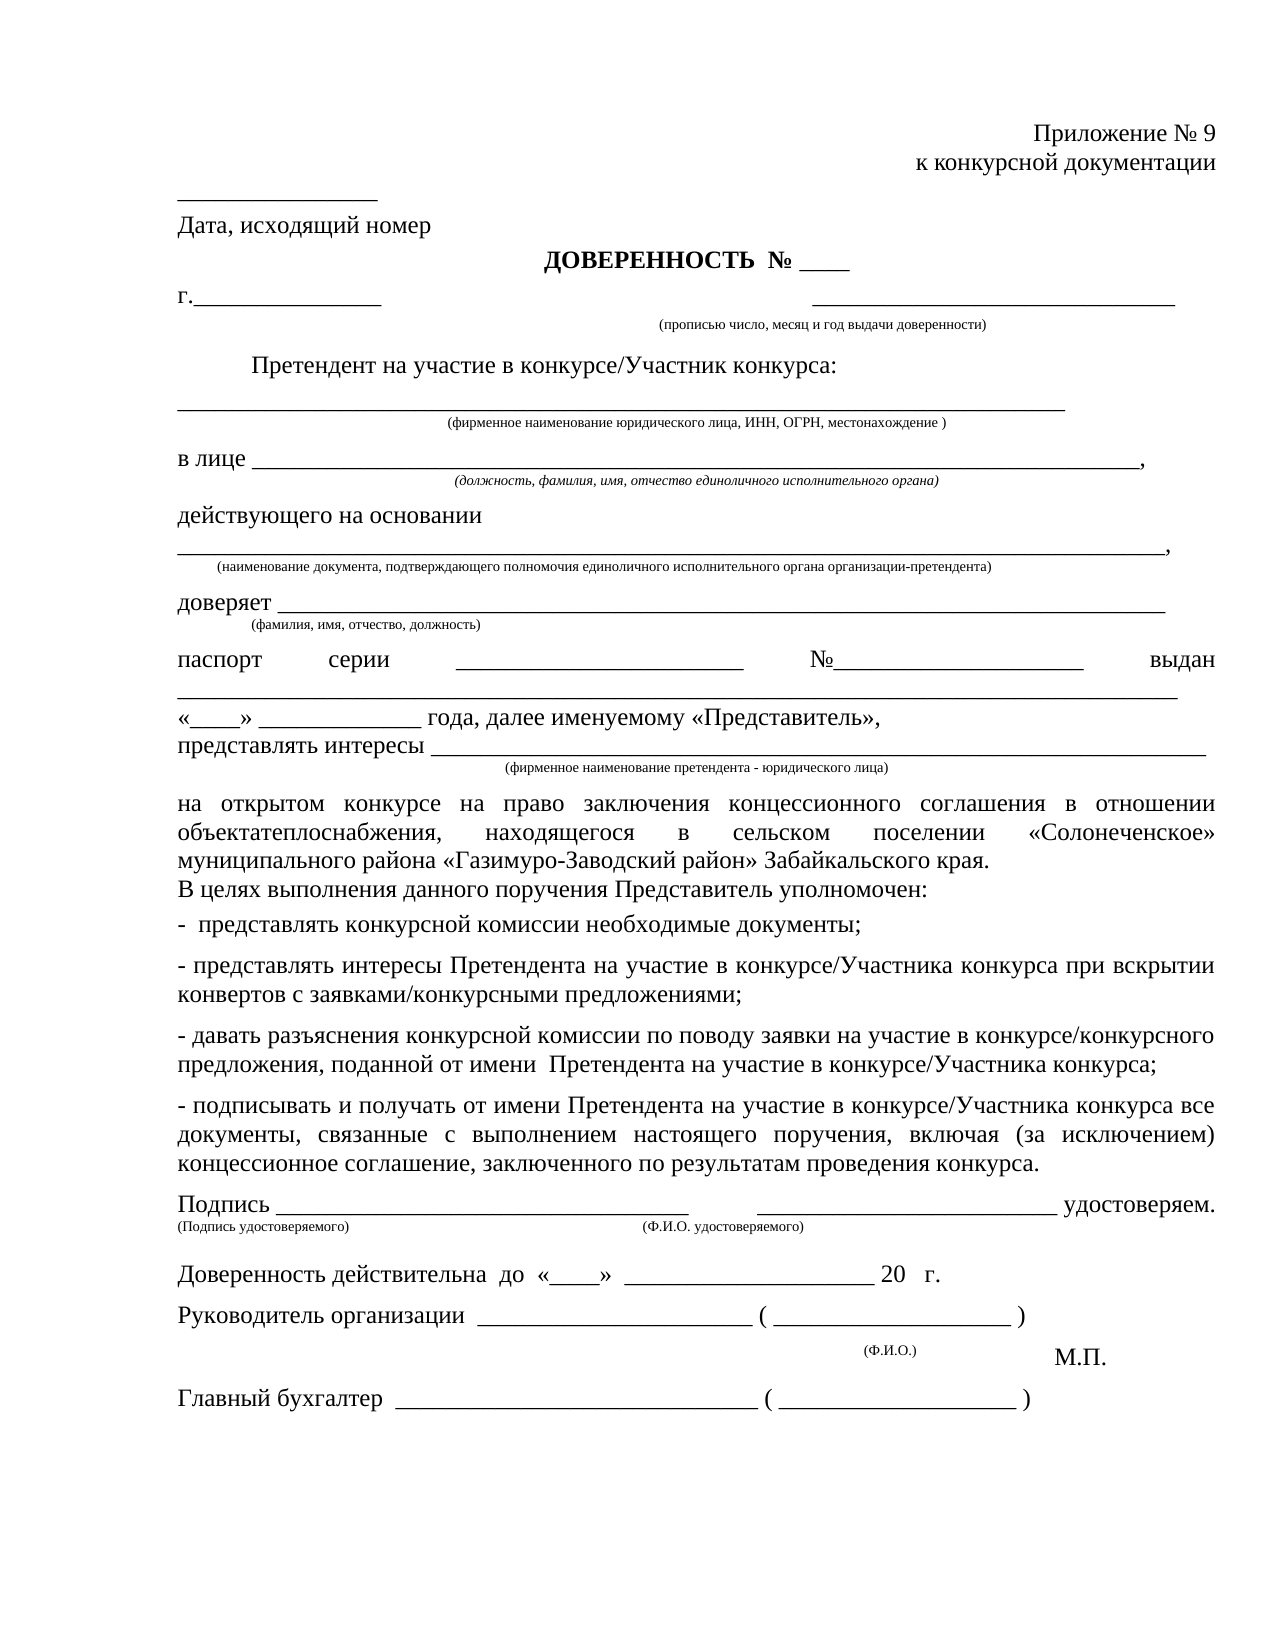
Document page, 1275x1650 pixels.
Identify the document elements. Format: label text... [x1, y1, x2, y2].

text (наименование документа, подтверждающего полномочия единоличного исполнительного органа организации-претендента) [177, 558, 1216, 587]
text представлять интересы ______________________________________________________________ [177, 731, 1216, 759]
text _______________________________________________________________________ [177, 386, 1216, 414]
text ________________ [177, 176, 1216, 204]
text Доверенность действительна до «____» ____________________ 20 г. [177, 1259, 1216, 1288]
text Главный бухгалтер _____________________________ ( ___________________ ) [177, 1383, 1216, 1412]
text к конкурсной документации [177, 147, 1216, 176]
text - представлять конкурсной комиссии необходимые документы; [177, 909, 1216, 938]
text (прописью число, месяц и год выдачи доверенности) [177, 316, 1216, 344]
text паспорт серии _______________________ №____________________ выдан ________________________________________________________________________________ [177, 644, 1216, 702]
text (фамилия, имя, отчество, должность) [177, 616, 1216, 644]
text доверяет _______________________________________________________________________ [177, 587, 1216, 616]
text в лице _______________________________________________________________________, [177, 443, 1216, 472]
text «____» _____________ года, далее именуемому «Представитель», [177, 702, 1216, 731]
text Приложение № 9 [177, 118, 1216, 147]
text Руководитель организации ______________________ ( ___________________ ) [177, 1301, 1216, 1329]
text - подписывать и получать от имени Претендента на участие в конкурсе/Участника конкурса все документы, связанные с выполнением настоящего поручения, включая (за исключением) концессионное соглашение, заключенного по результатам проведения конкурса. [177, 1091, 1216, 1177]
text В целях выполнения данного поручения Представитель уполномочен: [177, 874, 1216, 903]
text действующего на основании _______________________________________________________________________________, [177, 501, 1216, 558]
text Претендент на участие в конкурсе/Участник конкурса: [177, 351, 1216, 379]
text Дата, исходящий номер [177, 211, 1216, 239]
text - давать разъяснения конкурсной комиссии по поводу заявки на участие в конкурсе/конкурсного предложения, поданной от имени Претендента на участие в конкурсе/Участника конкурса; [177, 1021, 1216, 1078]
text (фирменное наименование юридического лица, ИНН, ОГРН, местонахождение ) [177, 414, 1216, 443]
text г._______________ _____________________________ [177, 281, 1216, 309]
text (фирменное наименование претендента - юридического лица) [177, 759, 1216, 788]
text Подпись _________________________________ ________________________ удостоверяем. (Подпись удостоверяемого) (Ф.И.О. удостоверяемого) [177, 1189, 1216, 1247]
text ДОВЕРЕННОСТЬ № ____ [177, 246, 1216, 274]
text на открытом конкурсе на право заключения концессионного соглашения в отношении объектатеплоснабжения, находящегося в сельском поселении «Солонеченское» муниципального района «Газимуро-Заводский район» Забайкальского края. [177, 788, 1216, 874]
text - представлять интересы Претендента на участие в конкурсе/Участника конкурса при вскрытии конвертов с заявками/конкурсными предложениями; [177, 951, 1216, 1008]
text (Ф.И.О.) М.П. [177, 1342, 1216, 1371]
text (должность, фамилия, имя, отчество единоличного исполнительного органа) [177, 472, 1216, 501]
